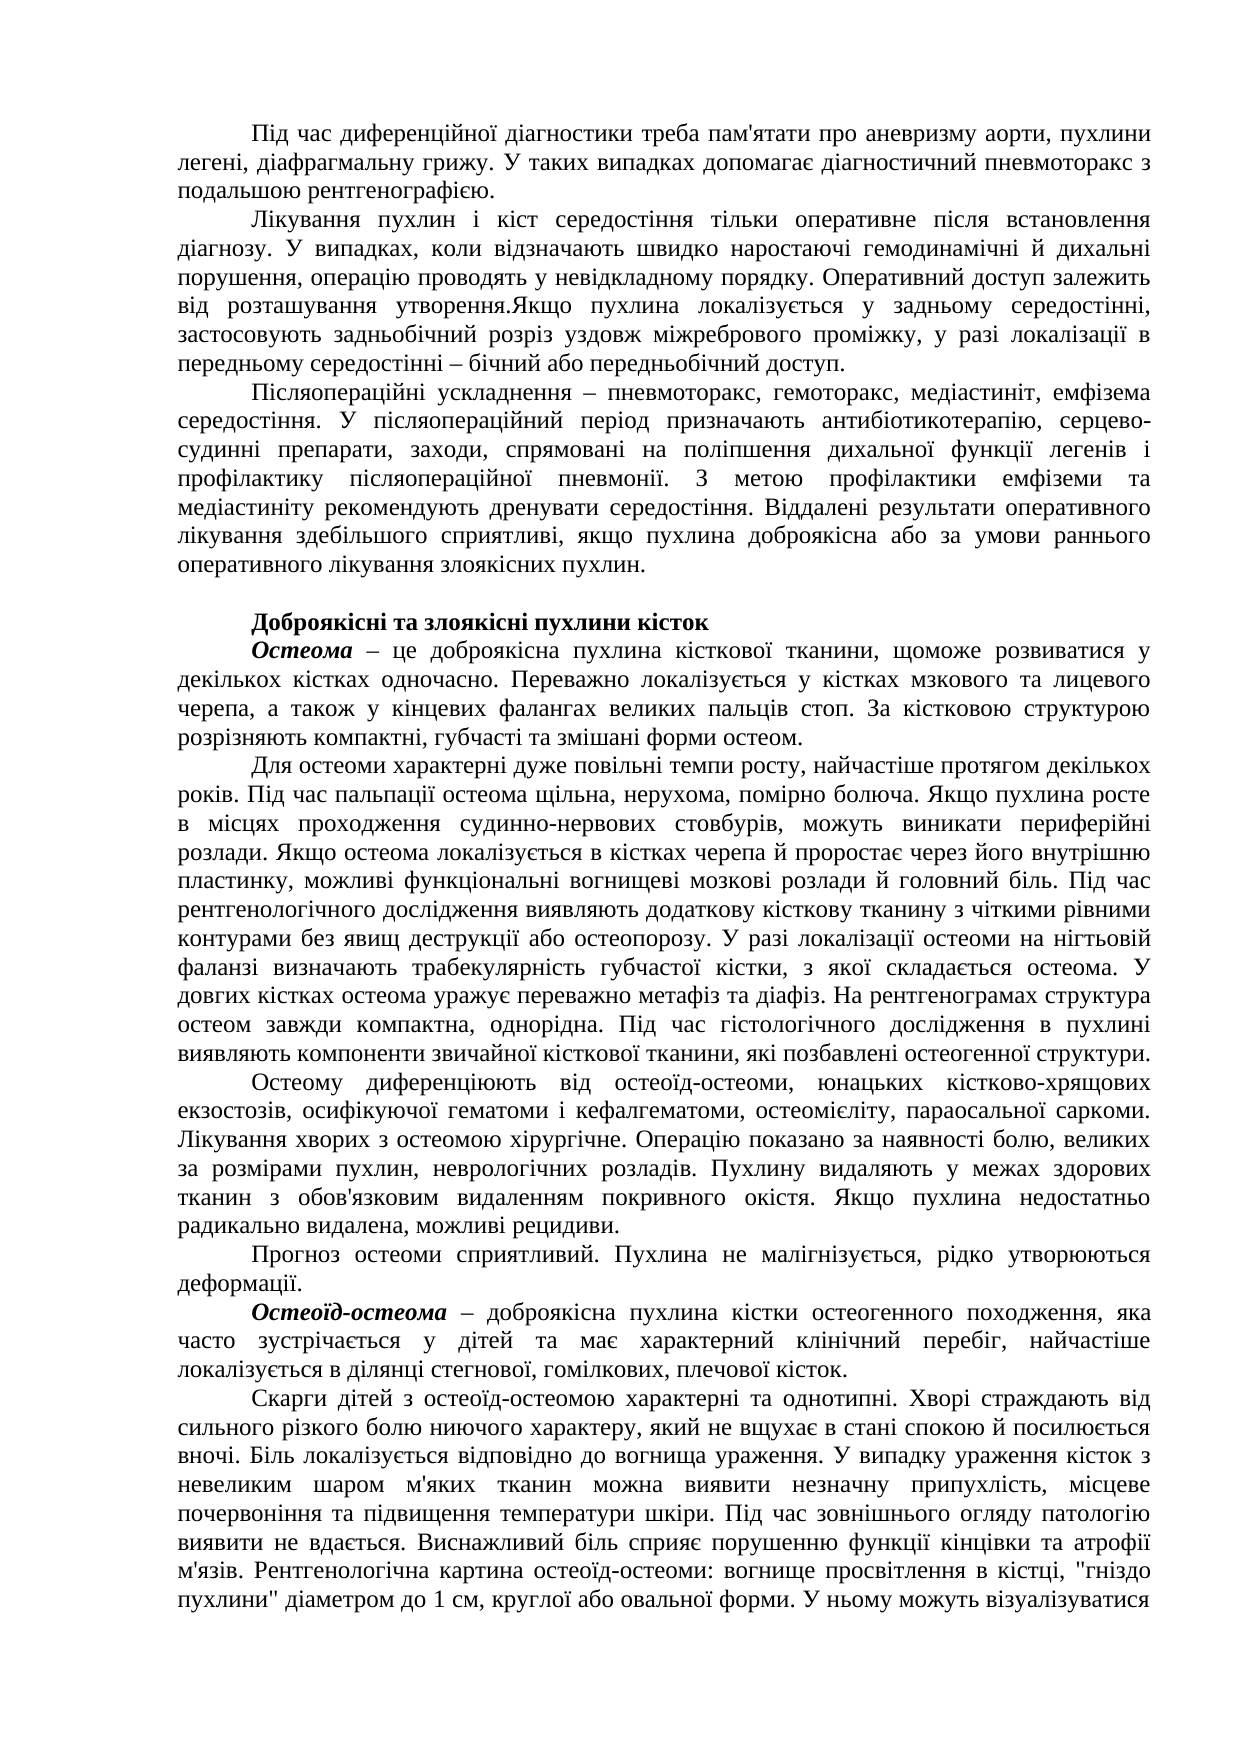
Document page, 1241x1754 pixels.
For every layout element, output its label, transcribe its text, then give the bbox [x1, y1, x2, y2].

text Доброякісні та злоякісні пухлини кісток [177, 607, 1152, 636]
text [177, 1383, 1152, 1613]
text Остеому диференціюють від остеоїд-остеоми, юнацьких кістково-хрящових екзостозів, осифікуючої гематоми і кефалгематоми, остеомієліту, параосальної саркоми. Лікування хворих з остеомою хірургічне. Операцію показано за наявності болю, великих за розмірами пухлин, неврологічних розладів. Пухлину видаляють у межах здорових тканин з обов'язковим видаленням покривного окістя. Якщо пухлина недостатньо радикально видалена, можливі рецидиви. [177, 1067, 1152, 1239]
text Під час диференційної діагностики треба пам'ятати про аневризму аорти, пухлини легені, діафрагмальну грижу. У таких випадках допомагає діагностичний пневмоторакс з подальшою рентгенографією. [177, 118, 1152, 204]
text Для остеоми характерні дуже повільні темпи росту, найчастіше протягом декількох років. Під час пальпації остеома щільна, нерухома, помірно болюча. Якщо пухлина росте в місцях проходження судинно-нервових стовбурів, можуть виникати периферійні розлади. Якщо остеома локалізується в кістках черепа й проростає через його внутрішню пластинку, можливі функціональні вогнищеві мозкові розлади й головний біль. Під час рентгенологічного дослідження виявляють додаткову кісткову тканину з чіткими рівними контурами без явищ деструкції або остеопорозу. У разі локалізації остеоми на нігтьовій фаланзі визначають трабекулярність губчастої кістки, з якої складається остеома. У довгих кістках остеома уражує переважно метафіз та діафіз. На рентгенограмах структура остеом завжди компактна, однорідна. Під час гістологічного дослідження в пухлині виявляють компоненти звичайної кісткової тканини, які позбавлені остеогенної структури. [177, 751, 1152, 1067]
text Прогноз остеоми сприятливий. Пухлина не малігнізується, рідко утворюються деформації. [177, 1239, 1152, 1297]
text Післяопераційні ускладнення – пневмоторакс, гемоторакс, медіастиніт, емфізема середостіння. У післяопераційний період призначають антибіотикотерапію, серцево-судинні препарати, заходи, спрямовані на поліпшення дихальної функції легенів і профілактику післяопераційної пневмонії. З метою профілактики емфіземи та медіастиніту рекомендують дренувати середостіння. Віддалені результати оперативного лікування здебільшого сприятливі, якщо пухлина доброякісна або за умови раннього оперативного лікування злоякісних пухлин. [177, 377, 1152, 578]
text Остеоїд-остеома – доброякісна пухлина кістки остеогенного походження, яка часто зустрічається у дітей та має характерний клінічний перебіг, найчастіше локалізується в ділянці стегнової, гомілкових, плечової кісток. [177, 1297, 1152, 1383]
text Остеома – це доброякісна пухлина кісткової тканини, щоможе розвиватися у декількох кістках одночасно. Переважно локалізується у кістках мзкового та лицевого черепа, а також у кінцевих фалангах великих пальців стоп. За кістковою структурою розрізняють компактні, губчасті та змішані форми остеом. [177, 636, 1152, 751]
text Лікування пухлин і кіст середостіння тільки оперативне після встановлення діагнозу. У випадках, коли відзначають швидко наростаючі гемодинамічні й дихальні порушення, операцію проводять у невідкладному порядку. Оперативний доступ залежить від розташування утворення.Якщо пухлина локалізується у задньому середостінні, застосовують задньобічний розріз уздовж міжребрового проміжку, у разі локалізації в передньому середостінні – бічний або передньобічний доступ. [177, 204, 1152, 377]
